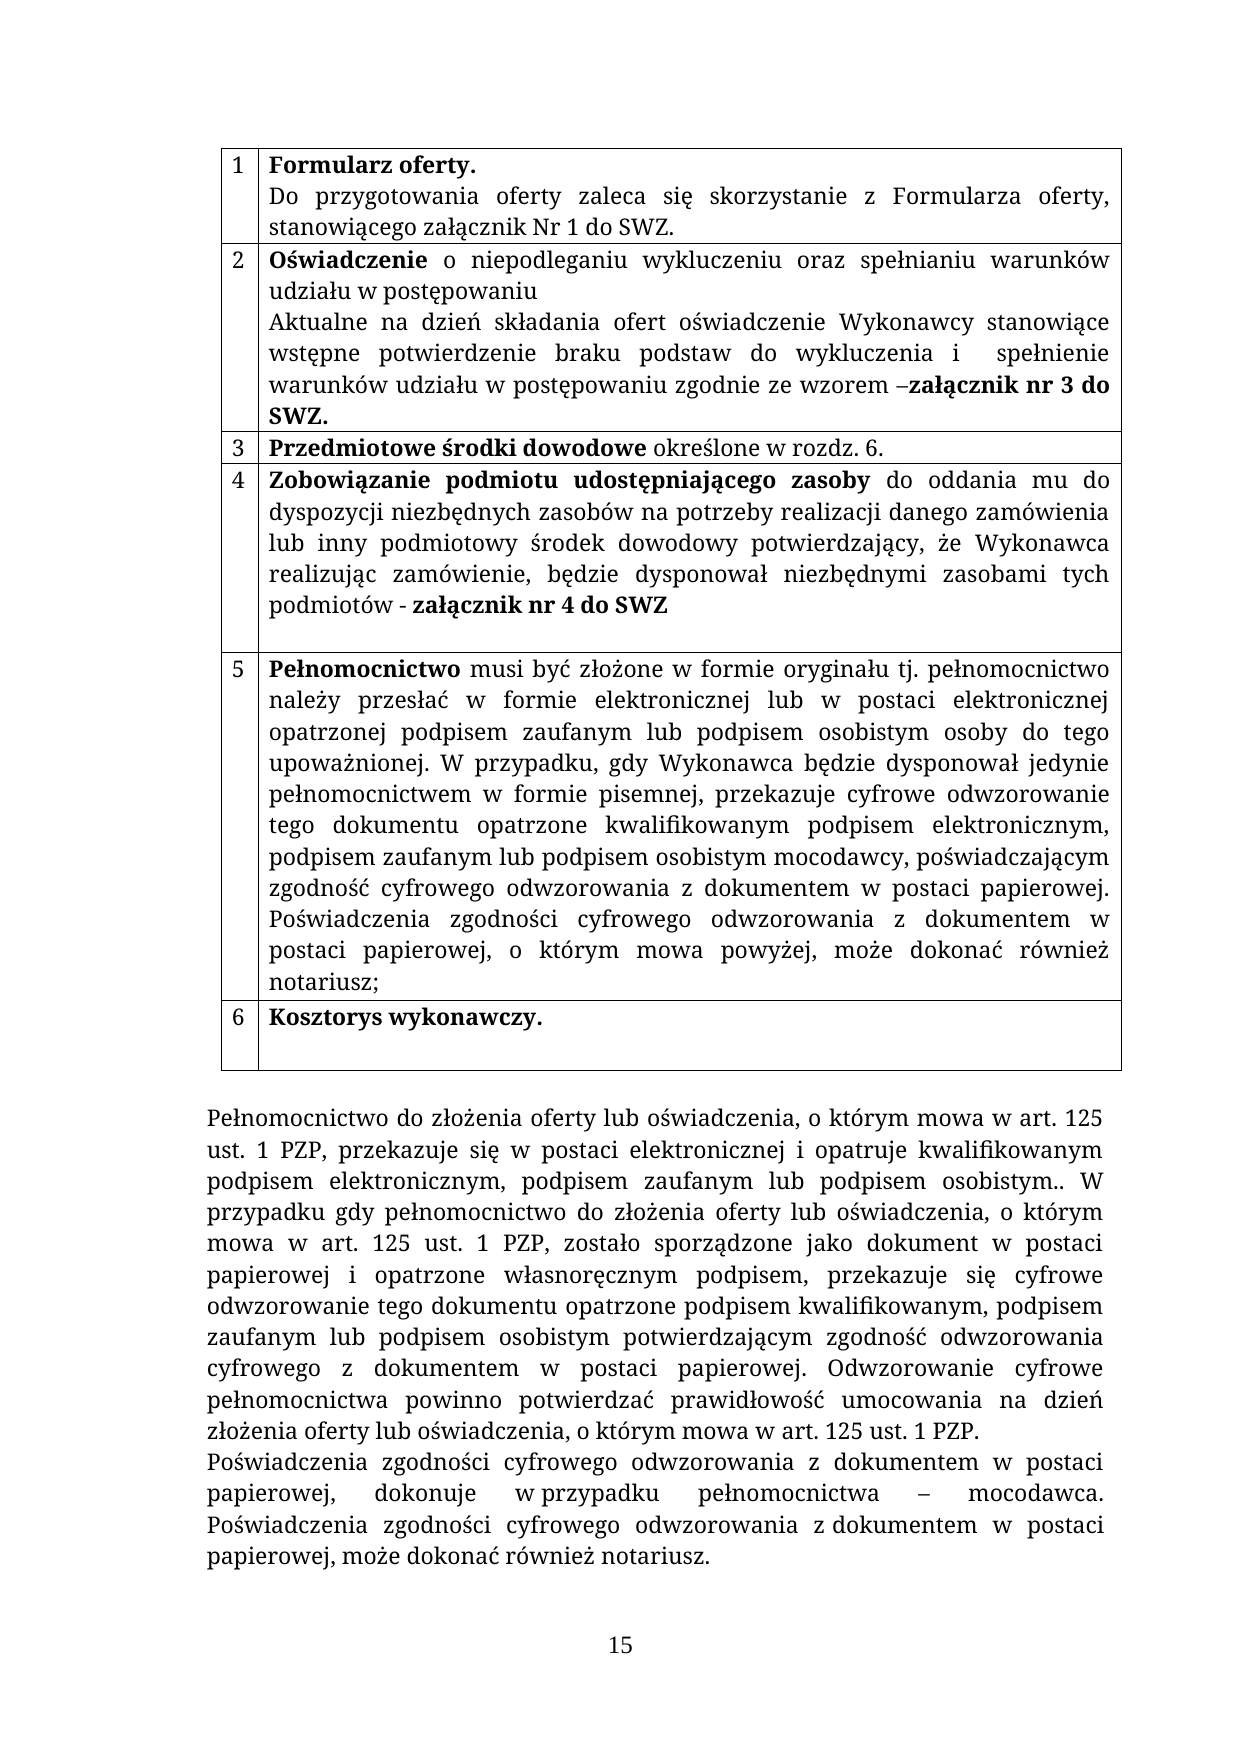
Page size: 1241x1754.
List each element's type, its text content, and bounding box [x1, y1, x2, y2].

table_cell 5 [222, 653, 258, 1000]
table_cell Pełnomocnictwo musi być złożone w formie oryginału tj. pełnomocnictwo należy przesłać w formie elektronicznej lub w postaci elektronicznej opatrzonej podpisem zaufanym lub podpisem osobistym osoby do tego upoważnionej. W przypadku, gdy Wykonawca będzie dysponował jedynie pełnomocnictwem w formie pisemnej, przekazuje cyfrowe odwzorowanie tego dokumentu opatrzone kwalifikowanym podpisem elektronicznym, podpisem zaufanym lub podpisem osobistym mocodawcy, poświadczającym zgodność cyfrowego odwzorowania z dokumentem w postaci papierowej. Poświadczenia zgodności cyfrowego odwzorowania z dokumentem w postaci papierowej, o którym mowa powyżej, może dokonać również notariusz; [259, 653, 1121, 1000]
table_cell Kosztorys wykonawczy. [259, 1001, 1121, 1070]
table_cell Oświadczenie o niepodleganiu wykluczeniu oraz spełnianiu warunków udziału w postępowaniu Aktualne na dzień składania ofert oświadczenie Wykonawcy stanowiące wstępne potwierdzenie braku podstaw do wykluczenia i spełnienie warunków udziału w postępowaniu zgodnie ze wzorem –załącznik nr 3 do SWZ. [259, 244, 1121, 431]
table_cell Przedmiotowe środki dowodowe określone w rozdz. 6. [259, 432, 1121, 463]
text Poświadczenia zgodności cyfrowego odwzorowania z dokumentem w postaci papierowej, dokonuje w przypadku pełnomocnictwa – mocodawca. Poświadczenia zgodności cyfrowego odwzorowania z dokumentem w postaci papierowej, może dokonać również notariusz. [207, 1446, 1104, 1571]
table_cell Zobowiązanie podmiotu udostępniającego zasoby do oddania mu do dyspozycji niezbędnych zasobów na potrzeby realizacji danego zamówienia lub inny podmiotowy środek dowodowy potwierdzający, że Wykonawca realizując zamówienie, będzie dysponował niezbędnymi zasobami tych podmiotów - załącznik nr 4 do SWZ [259, 464, 1121, 652]
text Pełnomocnictwo do złożenia oferty lub oświadczenia, o którym mowa w art. 125 ust. 1 PZP, przekazuje się w postaci elektronicznej i opatruje kwalifikowanym podpisem elektronicznym, podpisem zaufanym lub podpisem osobistym.. W przypadku gdy pełnomocnictwo do złożenia oferty lub oświadczenia, o którym mowa w art. 125 ust. 1 PZP, zostało sporządzone jako dokument w postaci papierowej i opatrzone własnoręcznym podpisem, przekazuje się cyfrowe odwzorowanie tego dokumentu opatrzone podpisem kwalifikowanym, podpisem zaufanym lub podpisem osobistym potwierdzającym zgodność odwzorowania cyfrowego z dokumentem w postaci papierowej. Odwzorowanie cyfrowe pełnomocnictwa powinno potwierdzać prawidłowość umocowania na dzień złożenia oferty lub oświadczenia, o którym mowa w art. 125 ust. 1 PZP. [207, 1102, 1104, 1446]
table_header Formularz oferty. Do przygotowania oferty zaleca się skorzystanie z Formularza oferty, stanowiącego załącznik Nr 1 do SWZ. [259, 149, 1121, 242]
table_cell 3 [222, 432, 258, 463]
table_cell 2 [222, 244, 258, 431]
table_cell 4 [222, 464, 258, 652]
table_cell 6 [222, 1001, 258, 1070]
table_header 1 [222, 149, 258, 242]
